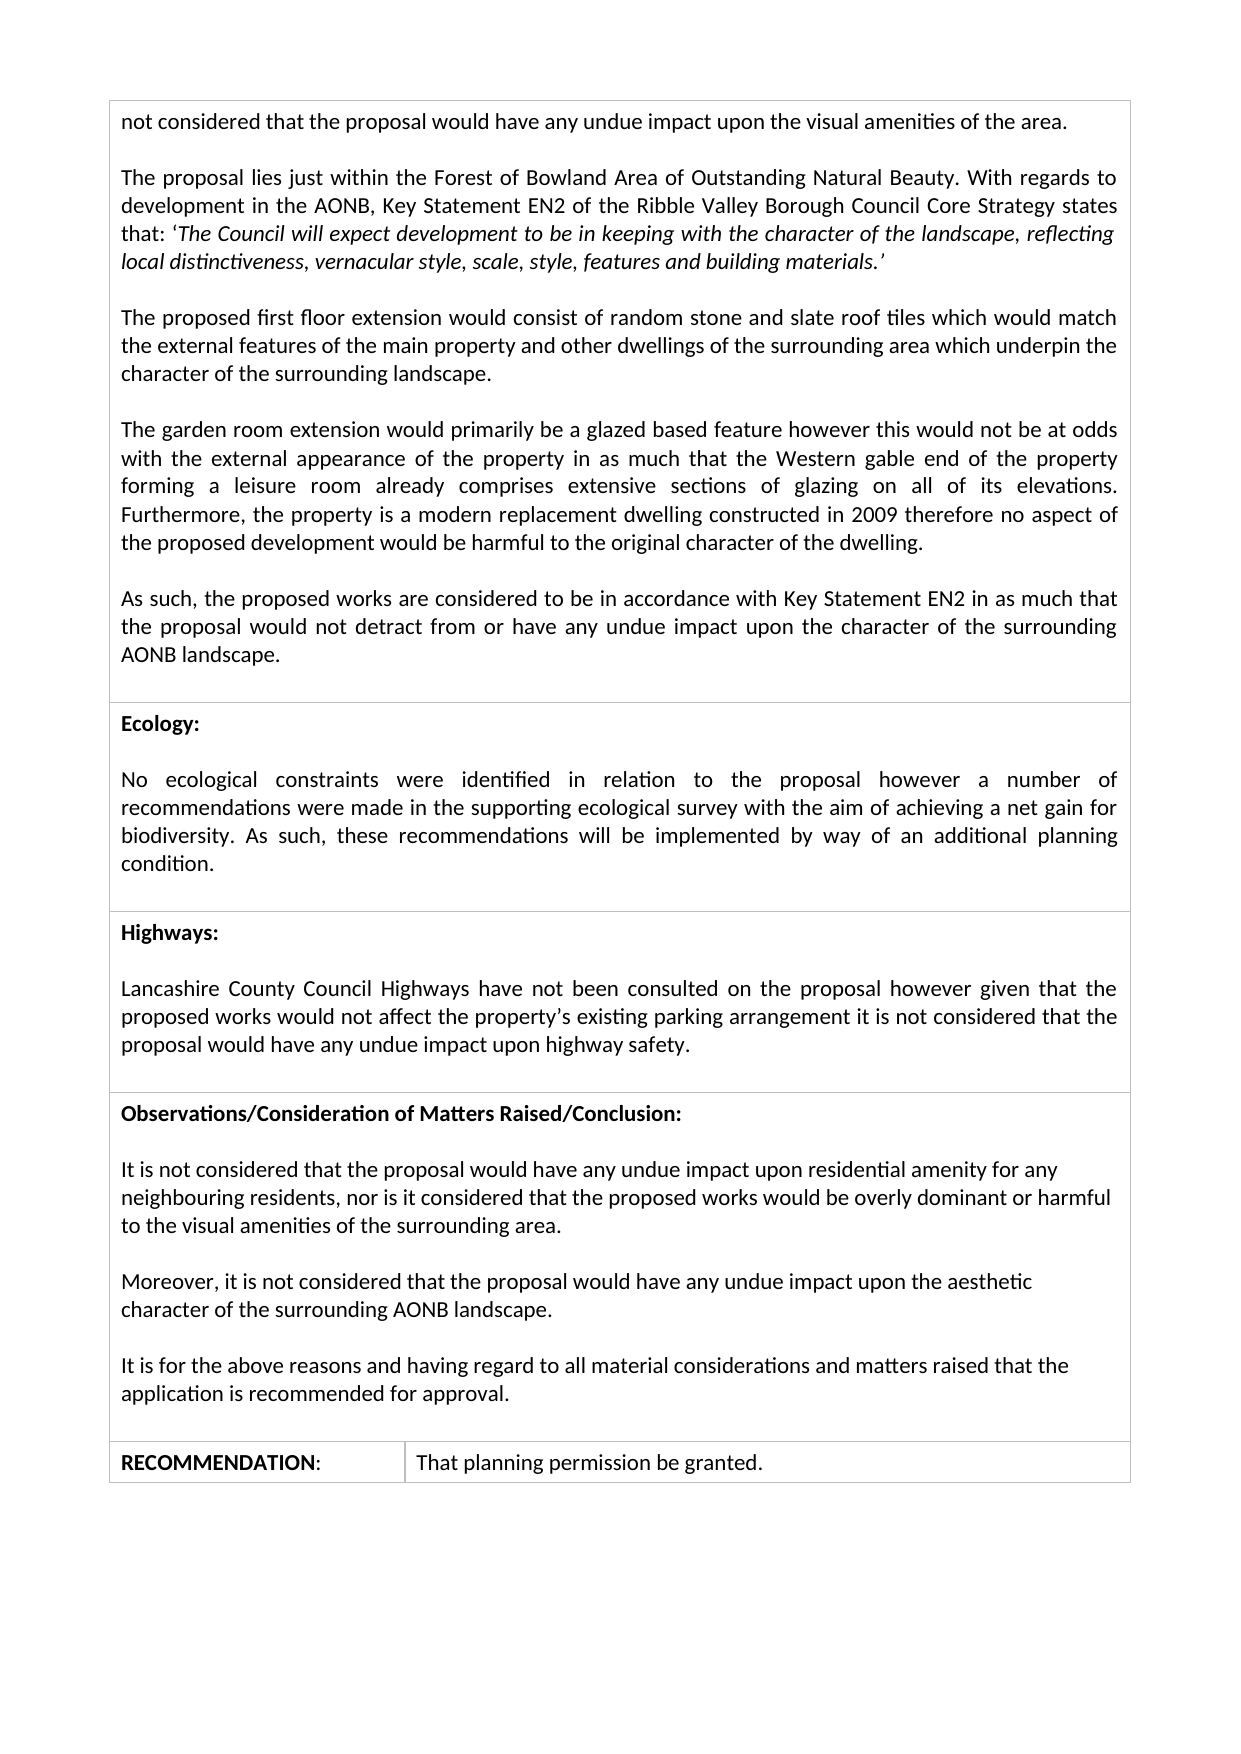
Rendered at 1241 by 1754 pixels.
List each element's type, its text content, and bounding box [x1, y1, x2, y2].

table_cell Ecology: No ecological constraints were identified in relation to the proposal however a number of recommendations were made in the supporting ecological survey with the aim of achieving a net gain for biodiversity. As such, these recommendations will be implemented by way of an additional planning condition. [110, 703, 1130, 911]
table_cell RECOMMENDATION: [110, 1442, 404, 1482]
table_cell Observations/Consideration of Matters Raised/Conclusion: It is not considered that the proposal would have any undue impact upon residential amenity for any neighbouring residents, nor is it considered that the proposed works would be overly dominant or harmful to the visual amenities of the surrounding area. Moreover, it is not considered that the proposal would have any undue impact upon the aesthetic character of the surrounding AONB landscape. It is for the above reasons and having regard to all material considerations and matters raised that the application is recommended for approval. [110, 1093, 1130, 1441]
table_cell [110, 101, 1130, 702]
table_cell That planning permission be granted. [406, 1442, 1130, 1482]
table_cell Highways: Lancashire County Council Highways have not been consulted on the proposal however given that the proposed works would not affect the property’s existing parking arrangement it is not considered that the proposal would have any undue impact upon highway safety. [110, 912, 1130, 1092]
